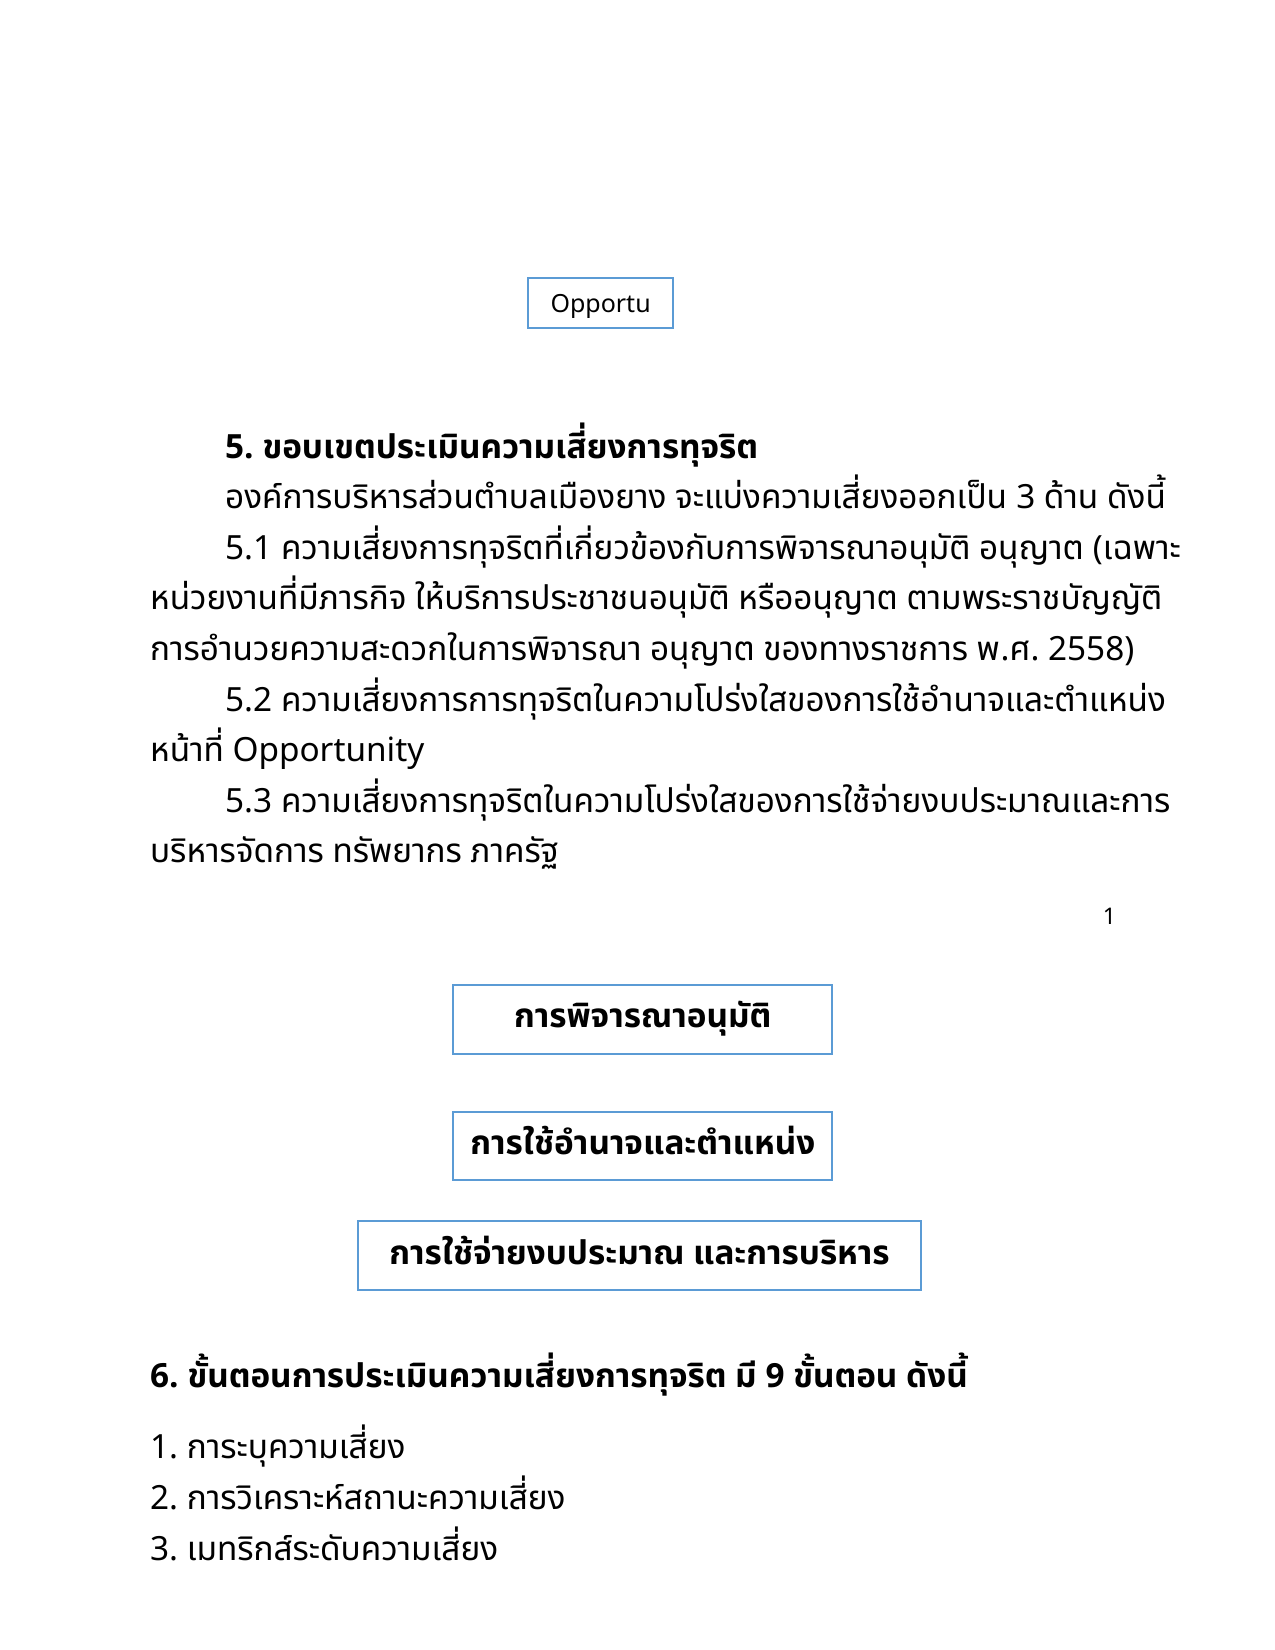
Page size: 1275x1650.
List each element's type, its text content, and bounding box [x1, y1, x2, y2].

text 5.1 ความเสี่ยงการทุจริตที่เกี่ยวข้องกับการพิจารณาอนุมัติ อนุญาต (เฉพาะหน่วยงานที่มีภารกิจ ให้บริการประชาชนอนุมัติ หรืออนุญาต ตามพระราชบัญญัติการอำนวยความสะดวกในการพิจารณา อนุญาต ของทางราชการ พ.ศ. 2558) [150, 524, 1181, 675]
text 6. ขั้นตอนการประเมินความเสี่ยงการทุจริต มี 9 ขั้นตอน ดังนี้ [150, 1352, 1181, 1403]
text 5.3 ความเสี่ยงการทุจริตในความโปร่งใสของการใช้จ่ายงบประมาณและการบริหารจัดการ ทรัพยากร ภาครัฐ [150, 777, 1181, 878]
text องค์การบริหารส่วนตำบลเมืองยาง จะแบ่งความเสี่ยงออกเป็น 3 ด้าน ดังนี้ [150, 473, 1181, 524]
text 3. เมทริกส์ระดับความเสี่ยง [150, 1524, 1181, 1575]
text 1. การะบุความเสี่ยง [150, 1423, 1181, 1474]
text 5. ขอบเขตประเมินความเสี่ยงการทุจริต [150, 422, 1181, 473]
text 2. การวิเคราะห์สถานะความเสี่ยง [150, 1474, 1181, 1524]
text 5.2 ความเสี่ยงการการทุจริตในความโปร่งใสของการใช้อำนาจและตำแหน่งหน้าที่ Opportunity [150, 675, 1181, 777]
